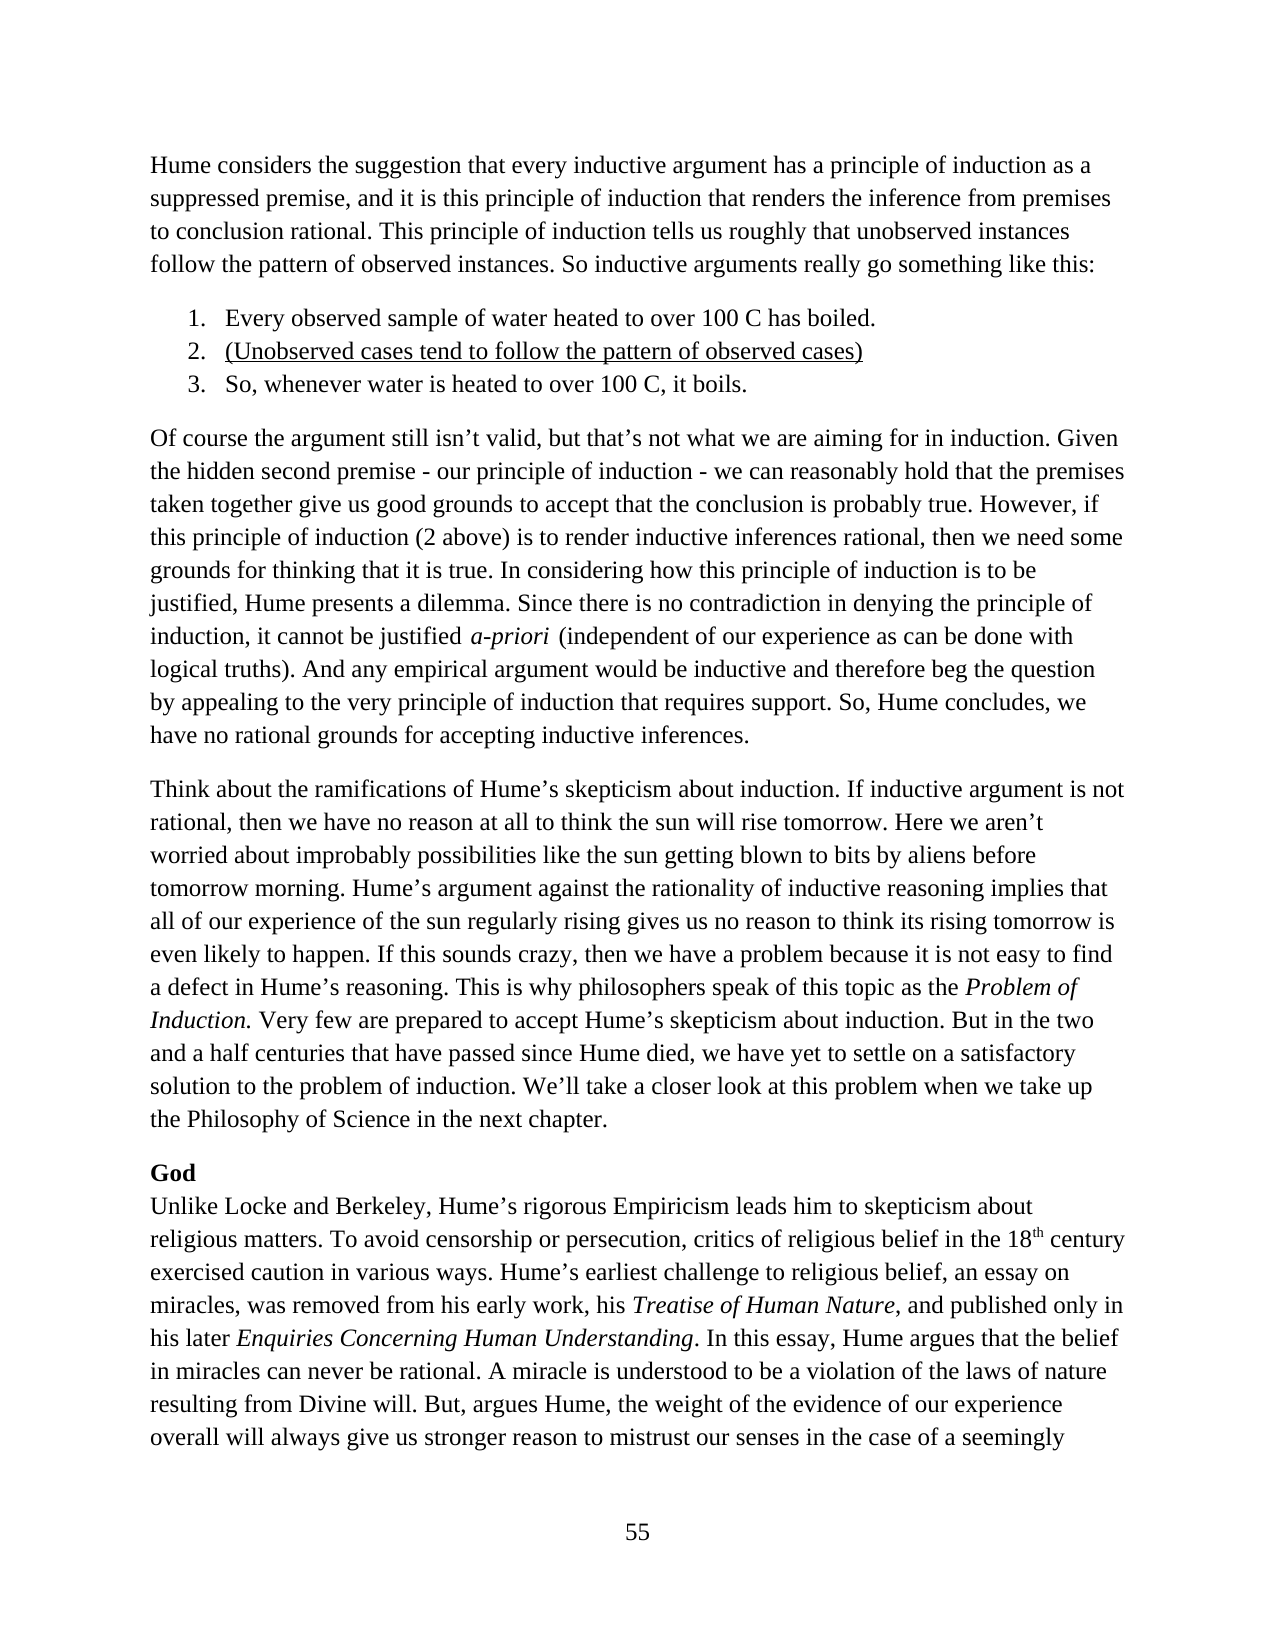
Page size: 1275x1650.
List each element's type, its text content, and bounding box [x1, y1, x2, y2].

subtitle God [150, 1158, 1125, 1187]
list So, whenever water is heated to over 100 C, it boils. [187, 369, 1125, 398]
text Think about the ramifications of Hume’s skepticism about induction. If inductive argument is not rational, then we have no reason at all to think the sun will rise tomorrow. Here we aren’t worried about improbably possibilities like the sun getting blown to bits by aliens before tomorrow morning. Hume’s argument against the rationality of inductive reasoning implies that all of our experience of the sun regularly rising gives us no reason to think its rising tomorrow is even likely to happen. If this sounds crazy, then we have a problem because it is not easy to find a defect in Hume’s reasoning. This is why philosophers speak of this topic as the Problem of Induction. Very few are prepared to accept Hume’s skepticism about induction. But in the two and a half centuries that have passed since Hume died, we have yet to settle on a satisfactory solution to the problem of induction. We’ll take a closer look at this problem when we take up the Philosophy of Science in the next chapter. [150, 774, 1125, 1133]
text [150, 1191, 1125, 1451]
text Hume considers the suggestion that every inductive argument has a principle of induction as a suppressed premise, and it is this principle of induction that renders the inference from premises to conclusion rational. This principle of induction tells us roughly that unobserved instances follow the pattern of observed instances. So inductive arguments really go something like this: [150, 150, 1125, 278]
text Of course the argument still isn’t valid, but that’s not what we are aiming for in induction. Given the hidden second premise - our principle of induction - we can reasonably hold that the premises taken together give us good grounds to accept that the conclusion is probably true. However, if this principle of induction (2 above) is to render inductive inferences rational, then we need some grounds for thinking that it is true. In considering how this principle of induction is to be justified, Hume presents a dilemma. Since there is no contradiction in denying the principle of induction, it cannot be justified a-priori (independent of our experience as can be done with logical truths). And any empirical argument would be inductive and therefore beg the question by appealing to the very principle of induction that requires support. So, Hume concludes, we have no rational grounds for accepting inductive inferences. [150, 423, 1125, 749]
list Every observed sample of water heated to over 100 C has boiled. [187, 303, 1125, 332]
list (Unobserved cases tend to follow the pattern of observed cases) [187, 336, 1125, 365]
